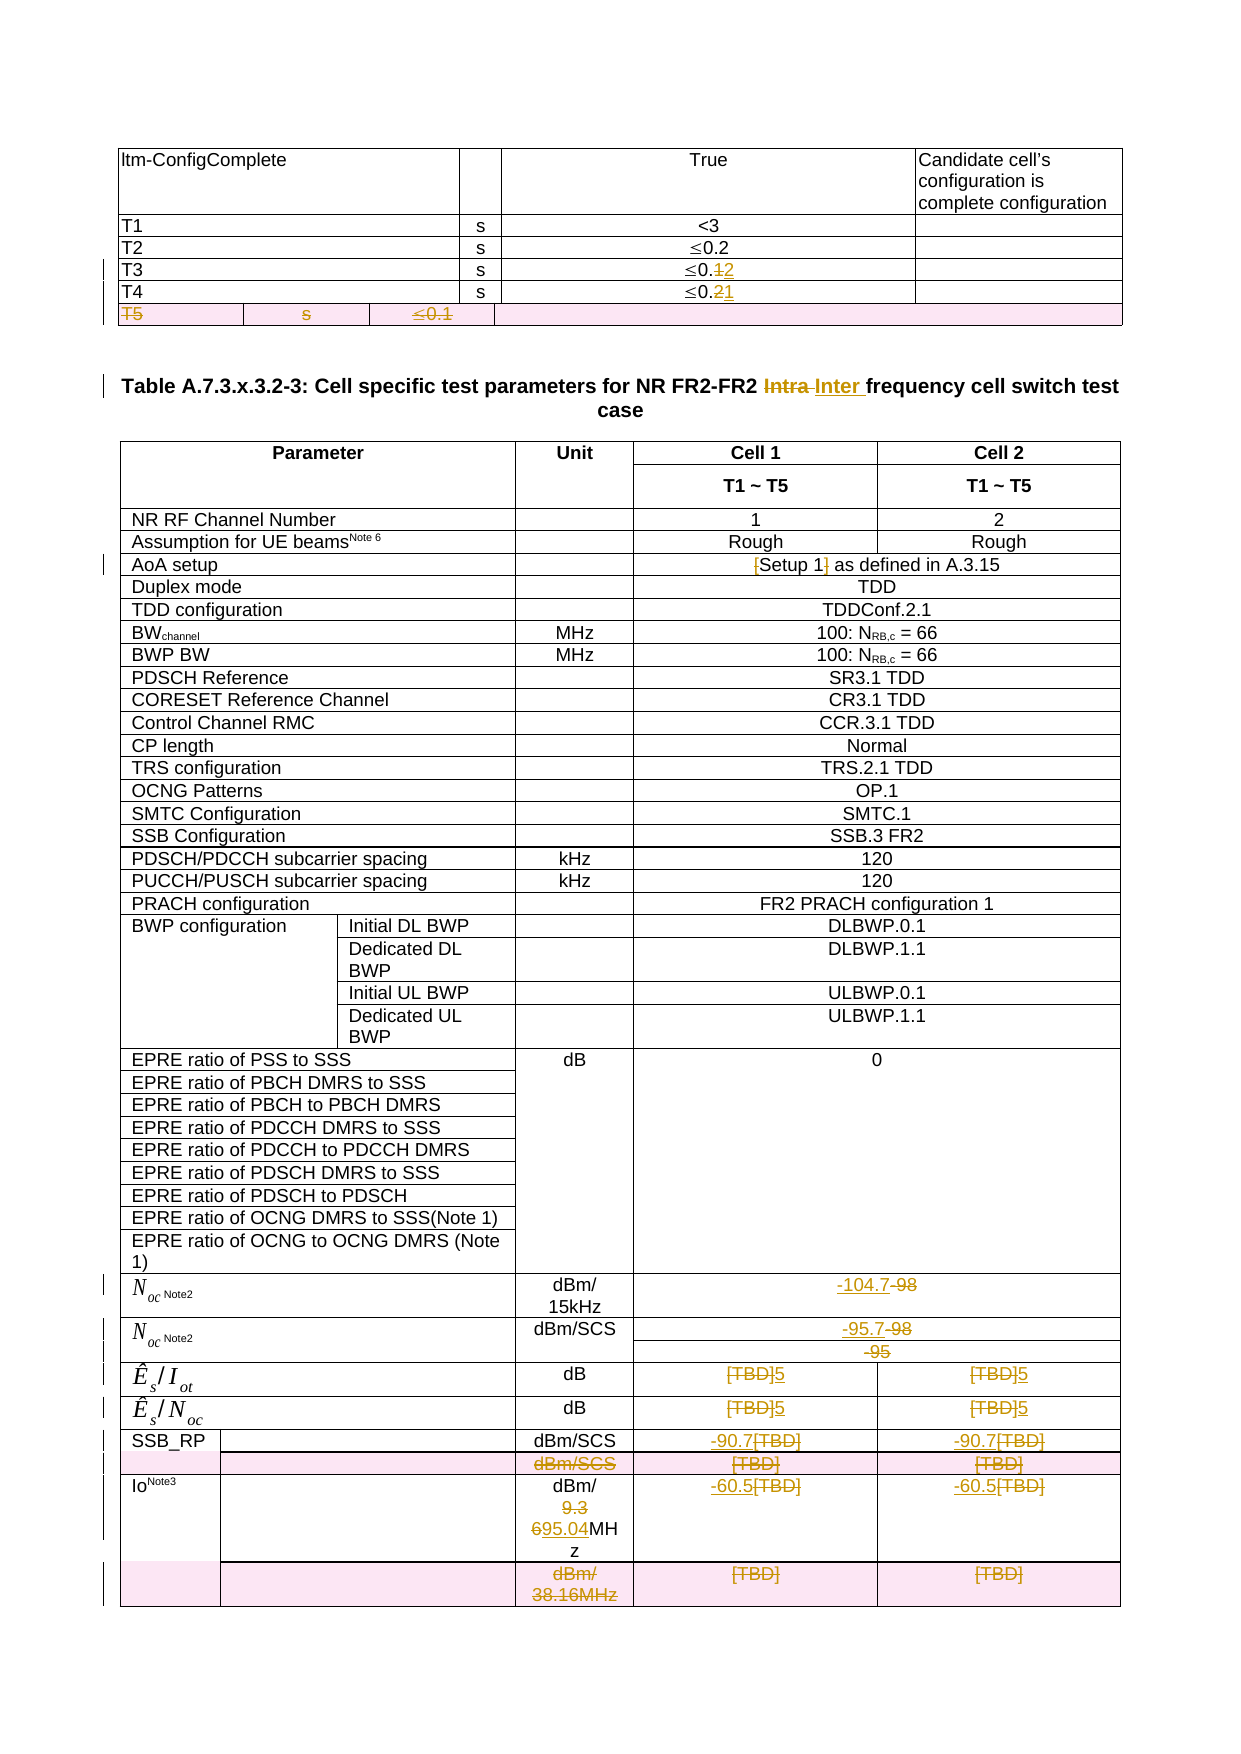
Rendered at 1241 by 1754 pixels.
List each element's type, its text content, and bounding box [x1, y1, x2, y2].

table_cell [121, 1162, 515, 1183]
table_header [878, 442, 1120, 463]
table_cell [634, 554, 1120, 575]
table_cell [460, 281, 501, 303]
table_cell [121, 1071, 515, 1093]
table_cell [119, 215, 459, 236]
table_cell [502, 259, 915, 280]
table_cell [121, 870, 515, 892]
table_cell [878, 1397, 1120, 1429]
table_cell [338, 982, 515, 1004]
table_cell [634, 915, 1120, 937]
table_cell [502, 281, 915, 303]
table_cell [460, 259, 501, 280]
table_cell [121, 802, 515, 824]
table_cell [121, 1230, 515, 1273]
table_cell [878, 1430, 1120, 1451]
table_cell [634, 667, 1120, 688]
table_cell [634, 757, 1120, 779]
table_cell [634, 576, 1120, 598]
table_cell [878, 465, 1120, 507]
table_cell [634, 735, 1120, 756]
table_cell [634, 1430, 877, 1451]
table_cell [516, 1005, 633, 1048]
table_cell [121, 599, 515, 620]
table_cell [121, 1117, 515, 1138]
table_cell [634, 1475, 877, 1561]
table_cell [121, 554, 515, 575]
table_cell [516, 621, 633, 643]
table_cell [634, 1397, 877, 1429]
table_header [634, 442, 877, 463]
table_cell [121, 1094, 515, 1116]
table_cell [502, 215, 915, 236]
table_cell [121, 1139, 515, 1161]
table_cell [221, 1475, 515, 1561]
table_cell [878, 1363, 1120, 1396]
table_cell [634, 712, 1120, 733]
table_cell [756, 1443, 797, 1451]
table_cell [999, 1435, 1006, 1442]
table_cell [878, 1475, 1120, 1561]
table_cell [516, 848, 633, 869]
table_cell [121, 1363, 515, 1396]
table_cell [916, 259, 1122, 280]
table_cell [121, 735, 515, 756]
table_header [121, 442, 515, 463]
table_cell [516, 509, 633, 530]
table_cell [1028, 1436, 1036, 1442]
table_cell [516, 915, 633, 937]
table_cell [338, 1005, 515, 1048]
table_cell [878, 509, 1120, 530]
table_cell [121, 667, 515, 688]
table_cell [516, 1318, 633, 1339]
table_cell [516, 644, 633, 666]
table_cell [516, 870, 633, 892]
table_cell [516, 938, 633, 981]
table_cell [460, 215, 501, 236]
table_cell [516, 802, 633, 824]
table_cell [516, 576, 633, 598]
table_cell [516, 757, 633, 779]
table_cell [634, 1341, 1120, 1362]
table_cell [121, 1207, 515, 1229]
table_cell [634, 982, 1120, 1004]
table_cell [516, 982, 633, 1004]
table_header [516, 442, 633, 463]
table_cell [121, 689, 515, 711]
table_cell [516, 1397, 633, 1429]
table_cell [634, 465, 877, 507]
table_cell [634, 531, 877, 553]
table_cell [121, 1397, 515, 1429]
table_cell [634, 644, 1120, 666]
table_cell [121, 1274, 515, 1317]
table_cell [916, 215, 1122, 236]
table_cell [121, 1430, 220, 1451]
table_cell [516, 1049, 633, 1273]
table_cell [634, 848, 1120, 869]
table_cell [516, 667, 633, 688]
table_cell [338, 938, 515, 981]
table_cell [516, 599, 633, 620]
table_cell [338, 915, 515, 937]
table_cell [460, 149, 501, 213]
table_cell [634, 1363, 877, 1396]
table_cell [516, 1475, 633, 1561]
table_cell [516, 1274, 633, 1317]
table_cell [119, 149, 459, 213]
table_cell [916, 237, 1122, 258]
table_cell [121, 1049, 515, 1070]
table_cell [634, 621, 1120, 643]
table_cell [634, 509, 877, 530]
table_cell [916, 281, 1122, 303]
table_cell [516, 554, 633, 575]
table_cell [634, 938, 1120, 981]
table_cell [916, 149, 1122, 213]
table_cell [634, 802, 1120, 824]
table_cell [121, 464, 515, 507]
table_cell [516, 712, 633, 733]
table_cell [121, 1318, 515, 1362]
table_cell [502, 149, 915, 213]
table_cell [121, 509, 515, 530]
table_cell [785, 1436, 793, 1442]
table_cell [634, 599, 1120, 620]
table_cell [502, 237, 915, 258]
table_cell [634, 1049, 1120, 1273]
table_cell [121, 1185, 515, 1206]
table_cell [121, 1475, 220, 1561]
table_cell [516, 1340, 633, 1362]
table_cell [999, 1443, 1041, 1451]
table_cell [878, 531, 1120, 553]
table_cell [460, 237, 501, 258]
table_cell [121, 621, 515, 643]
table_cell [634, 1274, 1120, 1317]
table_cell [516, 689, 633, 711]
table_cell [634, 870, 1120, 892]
text Table A.7.3.x.3.2-3: Cell specific test parameters for NR FR2-FR2 frequency cell switch test case [118, 374, 1122, 422]
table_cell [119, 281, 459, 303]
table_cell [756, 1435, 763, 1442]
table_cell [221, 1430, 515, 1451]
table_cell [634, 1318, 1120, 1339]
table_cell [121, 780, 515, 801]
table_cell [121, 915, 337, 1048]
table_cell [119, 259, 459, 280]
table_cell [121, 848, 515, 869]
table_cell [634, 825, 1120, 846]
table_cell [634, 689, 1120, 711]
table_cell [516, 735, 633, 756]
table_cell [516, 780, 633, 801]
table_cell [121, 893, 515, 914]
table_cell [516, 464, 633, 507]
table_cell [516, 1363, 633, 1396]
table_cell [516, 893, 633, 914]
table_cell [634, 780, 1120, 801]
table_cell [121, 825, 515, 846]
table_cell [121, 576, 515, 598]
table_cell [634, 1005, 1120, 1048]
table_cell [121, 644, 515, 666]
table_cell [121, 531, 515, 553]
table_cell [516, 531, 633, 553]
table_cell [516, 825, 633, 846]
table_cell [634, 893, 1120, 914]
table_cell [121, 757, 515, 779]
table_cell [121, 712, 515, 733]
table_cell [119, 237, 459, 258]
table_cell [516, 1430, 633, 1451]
